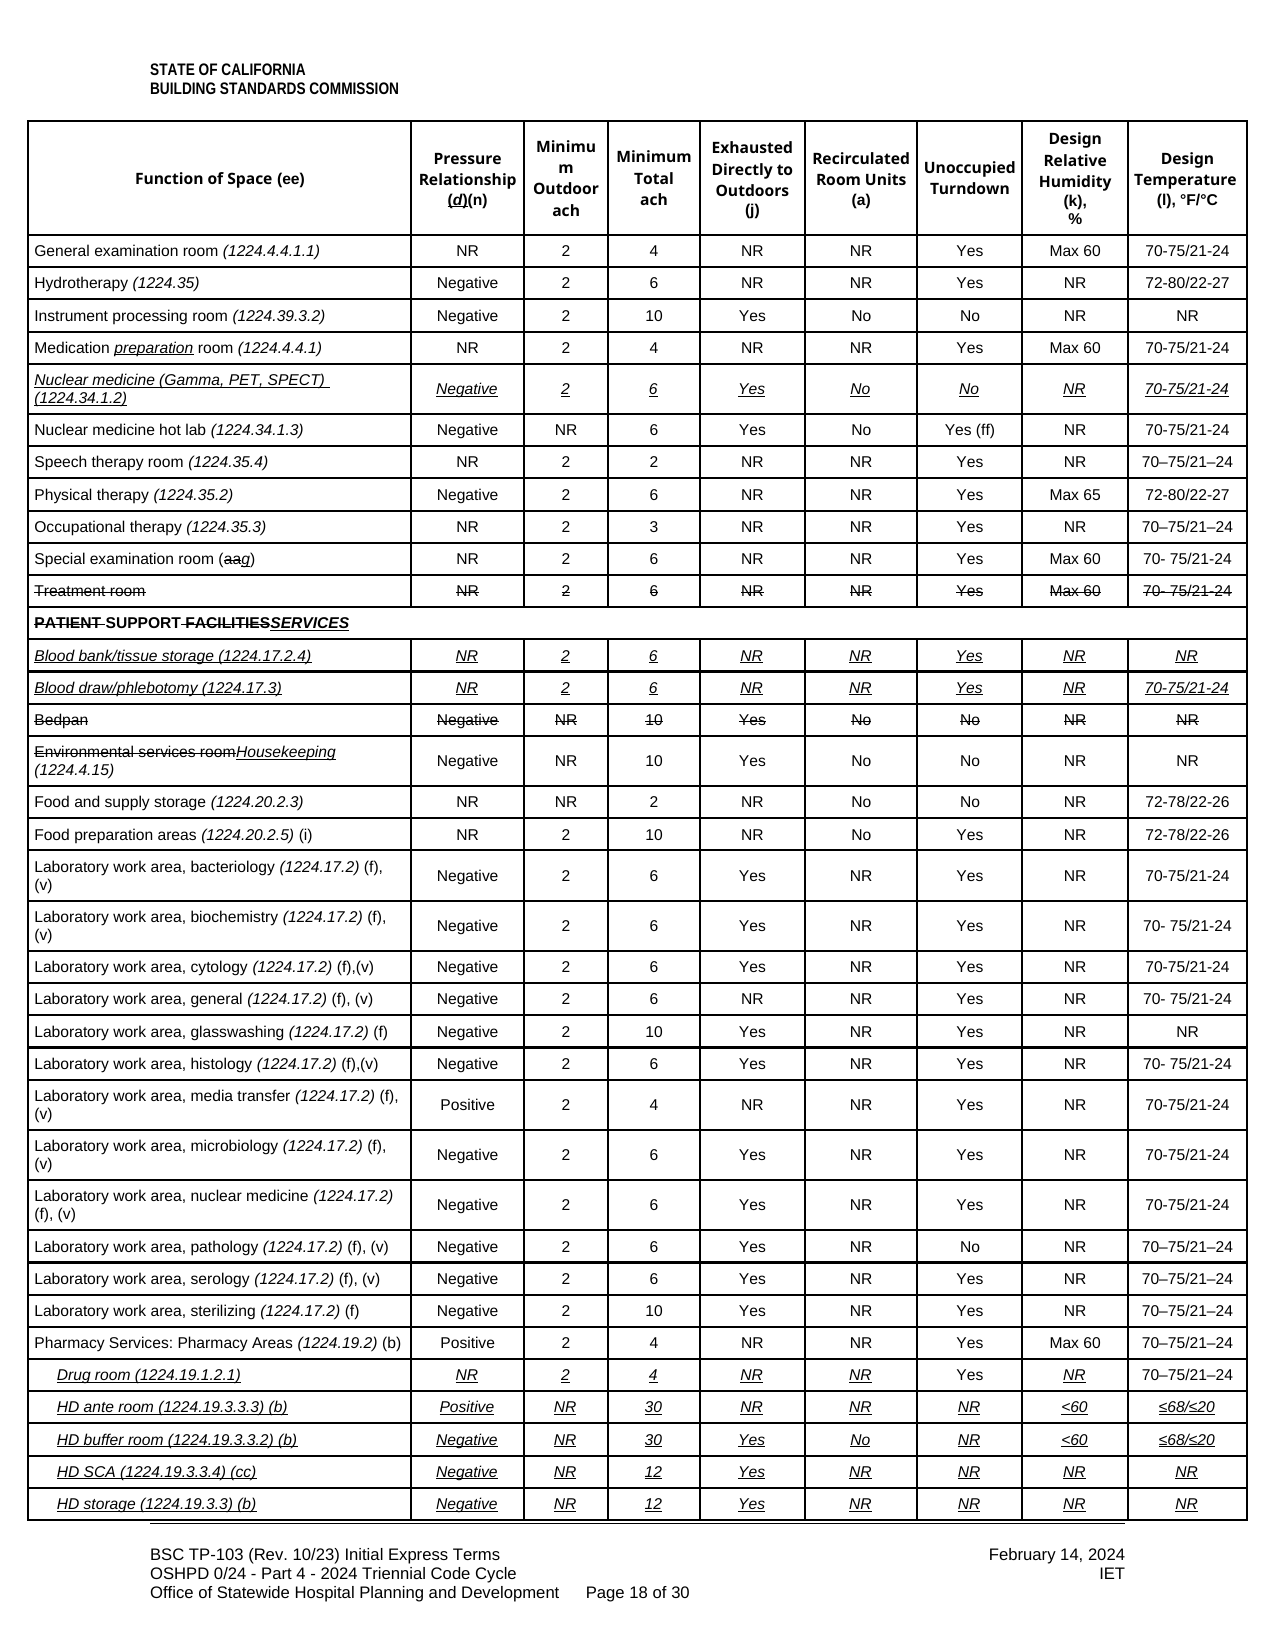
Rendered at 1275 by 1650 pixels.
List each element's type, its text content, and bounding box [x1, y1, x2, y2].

table_cell NR [1023, 819, 1127, 849]
table_cell Yes [701, 1181, 804, 1229]
table_cell 2 [525, 1181, 607, 1229]
table_cell Yes [918, 1264, 1021, 1293]
table_cell NR [1023, 1016, 1127, 1046]
table_cell Negative [412, 705, 523, 735]
table_cell Bedpan [29, 705, 410, 735]
table_cell Negative [412, 1264, 523, 1293]
table_cell 70-75/21-24 [1129, 1131, 1246, 1179]
table_cell NR [806, 512, 916, 542]
table_cell NR [701, 512, 804, 542]
table_cell NR [701, 1392, 804, 1422]
table_cell NR [525, 415, 607, 445]
table_cell Yes [918, 1296, 1021, 1326]
table_cell Yes [918, 268, 1021, 298]
table_header Recirculated Room Units (a) [806, 122, 916, 234]
table_cell 2 [525, 1231, 607, 1261]
table_cell HD SCA (1224.19.3.3.4) (cc) [29, 1457, 410, 1487]
table_cell No [918, 737, 1021, 785]
table_cell Yes [701, 851, 804, 899]
table_cell Negative [412, 415, 523, 445]
table_cell 72-78/22-26 [1129, 819, 1246, 849]
table_cell 70-75/21-24 [1129, 236, 1246, 266]
table_cell NR [806, 673, 916, 703]
table_cell Special examination room (aag) [29, 544, 410, 574]
table_cell 72-80/22-27 [1129, 268, 1246, 298]
table_cell 4 [609, 1328, 699, 1358]
table_cell NR [806, 1489, 916, 1519]
table_cell NR [701, 787, 804, 817]
table_cell Laboratory work area, biochemistry (1224.17.2) (f), (v) [29, 902, 410, 950]
table_cell 6 [609, 1181, 699, 1229]
table_cell NR [1023, 512, 1127, 542]
table_cell Yes (ff) [918, 415, 1021, 445]
table_cell Negative [412, 365, 523, 413]
table_cell Yes [918, 333, 1021, 363]
table_cell NR [1023, 1049, 1127, 1078]
table_cell NR [701, 1360, 804, 1390]
table_cell 6 [609, 952, 699, 982]
table_cell NR [701, 1081, 804, 1129]
table_cell Yes [701, 1264, 804, 1293]
table_cell NR [525, 1457, 607, 1487]
table_cell Max 65 [1023, 479, 1127, 509]
table_cell 6 [609, 851, 699, 899]
table_cell 6 [609, 268, 699, 298]
table_cell NR [1023, 640, 1127, 670]
table_cell NR [412, 236, 523, 266]
table_cell 70–75/21–24 [1129, 1328, 1246, 1358]
table_cell NR [1129, 300, 1246, 331]
table_cell 6 [609, 984, 699, 1014]
table_cell 6 [609, 415, 699, 445]
table_cell 12 [609, 1457, 699, 1487]
table_cell NR [806, 1457, 916, 1487]
table_cell NR [1023, 1360, 1127, 1390]
table_cell 2 [525, 1049, 607, 1078]
table_cell Yes [918, 1360, 1021, 1390]
table_cell NR [412, 787, 523, 817]
table_cell [1128, 608, 1246, 638]
table_cell Nuclear medicine hot lab (1224.34.1.3) [29, 415, 410, 445]
table_cell 2 [525, 544, 607, 574]
table_cell [917, 608, 1022, 638]
table_cell NR [525, 787, 607, 817]
table_cell NR [701, 819, 804, 849]
table_cell 2 [525, 1360, 607, 1390]
table_cell Blood bank/tissue storage (1224.17.2.4) [29, 640, 410, 670]
table_cell 6 [609, 1049, 699, 1078]
table_cell NR [806, 447, 916, 477]
table_cell Yes [918, 902, 1021, 950]
table_cell Negative [412, 268, 523, 298]
table_cell NR [806, 1049, 916, 1078]
table_cell 2 [525, 365, 607, 413]
table_cell 2 [525, 447, 607, 477]
table_cell [700, 608, 805, 638]
table_cell 10 [609, 819, 699, 849]
table_cell NR [918, 1392, 1021, 1422]
table_cell NR [1129, 1489, 1246, 1519]
table_cell NR [806, 479, 916, 509]
table_cell 2 [609, 447, 699, 477]
table_cell Negative [412, 1016, 523, 1046]
table_cell 70–75/21–24 [1129, 1296, 1246, 1326]
table_cell NR [806, 544, 916, 574]
table_cell 70–75/21–24 [1129, 447, 1246, 477]
table_cell Laboratory work area, microbiology (1224.17.2) (f), (v) [29, 1131, 410, 1179]
table_cell 2 [525, 236, 607, 266]
table_cell HD buffer room (1224.19.3.3.2) (b) [29, 1424, 410, 1454]
table_cell ≤68/≤20 [1129, 1392, 1246, 1422]
table_cell 70- 75/21-24 [1129, 1049, 1246, 1078]
table_cell NR [525, 737, 607, 785]
table_cell NR [701, 984, 804, 1014]
table_cell 2 [525, 1296, 607, 1326]
table_cell 30 [609, 1424, 699, 1454]
table_cell NR [806, 268, 916, 298]
table_cell Yes [701, 1016, 804, 1046]
table_cell NR [918, 1457, 1021, 1487]
table_cell Negative [412, 902, 523, 950]
table_cell 2 [525, 512, 607, 542]
table_cell NR [806, 1264, 916, 1293]
table_cell 70–75/21–24 [1129, 512, 1246, 542]
table_cell No [918, 300, 1021, 331]
table_cell NR [412, 447, 523, 477]
table_cell Hydrotherapy (1224.35) [29, 268, 410, 298]
table_cell NR [1129, 640, 1246, 670]
table_cell 2 [525, 333, 607, 363]
table_cell General examination room (1224.4.4.1.1) [29, 236, 410, 266]
table_cell NR [701, 544, 804, 574]
table_cell NR [1129, 1016, 1246, 1046]
table_cell NR [806, 1360, 916, 1390]
table_cell 6 [609, 365, 699, 413]
table_cell NR [918, 1424, 1021, 1454]
table_cell NR [1023, 447, 1127, 477]
table_cell Occupational therapy (1224.35.3) [29, 512, 410, 542]
table_cell No [806, 415, 916, 445]
table_cell HD storage (1224.19.3.3) (b) [29, 1489, 410, 1519]
table_cell No [918, 365, 1021, 413]
table_cell 6 [609, 1231, 699, 1261]
table_cell 70-75/21-24 [1129, 851, 1246, 899]
table_cell NR [1023, 1457, 1127, 1487]
table_cell Yes [918, 952, 1021, 982]
table_cell Blood draw/phlebotomy (1224.17.3) [29, 673, 410, 703]
table_cell Yes [918, 576, 1021, 606]
table_cell NR [806, 1296, 916, 1326]
table_cell 2 [525, 1264, 607, 1293]
table_cell 10 [609, 737, 699, 785]
table_cell NR [412, 1360, 523, 1390]
table_cell Laboratory work area, cytology (1224.17.2) (f),(v) [29, 952, 410, 982]
table_cell PATIENT SUPPORT FACILITIESSERVICES [29, 608, 411, 638]
table_cell NR [1023, 268, 1127, 298]
table_cell NR [1023, 1181, 1127, 1229]
table_cell NR [525, 1489, 607, 1519]
table_cell Physical therapy (1224.35.2) [29, 479, 410, 509]
table_cell NR [806, 851, 916, 899]
table_cell 70–75/21–24 [1129, 1360, 1246, 1390]
table_header Design Relative Humidity (k), % [1023, 122, 1127, 234]
table_cell Yes [701, 1457, 804, 1487]
table_cell NR [525, 1392, 607, 1422]
table_cell 70-75/21-24 [1129, 673, 1246, 703]
table_cell 70- 75/21-24 [1129, 544, 1246, 574]
table_cell Yes [701, 902, 804, 950]
table_cell Environmental services roomHousekeeping (1224.4.15) [29, 737, 410, 785]
table_cell 70-75/21-24 [1129, 1081, 1246, 1129]
table_cell NR [806, 902, 916, 950]
table_cell NR [806, 1231, 916, 1261]
table_cell NR [806, 1016, 916, 1046]
table_cell Laboratory work area, sterilizing (1224.17.2) (f) [29, 1296, 410, 1326]
table_cell Laboratory work area, pathology (1224.17.2) (f), (v) [29, 1231, 410, 1261]
table_cell Yes [918, 447, 1021, 477]
table_cell [411, 608, 523, 638]
table_cell No [918, 1231, 1021, 1261]
table_cell NR [1023, 365, 1127, 413]
table_cell 2 [525, 1016, 607, 1046]
table_cell 4 [609, 236, 699, 266]
table_cell NR [1023, 415, 1127, 445]
table_cell Negative [412, 1131, 523, 1179]
table_cell NR [701, 640, 804, 670]
table_cell NR [412, 819, 523, 849]
table_cell NR [412, 673, 523, 703]
table_cell NR [806, 576, 916, 606]
table_cell 70-75/21-24 [1129, 333, 1246, 363]
table_cell 2 [525, 984, 607, 1014]
table_cell NR [701, 479, 804, 509]
table_cell 72-80/22-27 [1129, 479, 1246, 509]
table_cell Yes [701, 365, 804, 413]
table_cell 3 [609, 512, 699, 542]
table_cell Yes [918, 544, 1021, 574]
table_cell No [806, 737, 916, 785]
table_cell NR [806, 1131, 916, 1179]
table_cell Yes [918, 479, 1021, 509]
table_cell Yes [701, 1231, 804, 1261]
table_cell 70- 75/21-24 [1129, 984, 1246, 1014]
table_cell Speech therapy room (1224.35.4) [29, 447, 410, 477]
table_cell Yes [918, 1016, 1021, 1046]
table_cell NR [701, 333, 804, 363]
table_cell 2 [525, 268, 607, 298]
table_cell 10 [609, 705, 699, 735]
table_header Design Temperature (l), °F/°C [1129, 122, 1246, 234]
table_cell [524, 608, 608, 638]
table_cell Yes [918, 1181, 1021, 1229]
table_cell Laboratory work area, bacteriology (1224.17.2) (f), (v) [29, 851, 410, 899]
table_cell NR [1023, 984, 1127, 1014]
table_cell <60 [1023, 1424, 1127, 1454]
table_cell Max 60 [1023, 1328, 1127, 1358]
table_header Unoccupied Turndown [918, 122, 1021, 234]
table_cell Pharmacy Services: Pharmacy Areas (1224.19.2) (b) [29, 1328, 410, 1358]
table_cell NR [806, 1081, 916, 1129]
table_cell NR [525, 705, 607, 735]
table_cell Laboratory work area, nuclear medicine (1224.17.2) (f), (v) [29, 1181, 410, 1229]
table_cell 2 [525, 952, 607, 982]
table_cell Yes [918, 512, 1021, 542]
table_cell 12 [609, 1489, 699, 1519]
table_cell [805, 608, 917, 638]
table_cell NR [1023, 705, 1127, 735]
table_cell 70-75/21-24 [1129, 365, 1246, 413]
table_cell NR [1023, 1231, 1127, 1261]
table_cell NR [918, 1489, 1021, 1519]
table_cell NR [1023, 1081, 1127, 1129]
table_cell Max 60 [1023, 544, 1127, 574]
table_cell No [806, 705, 916, 735]
table_cell <60 [1023, 1392, 1127, 1422]
table_cell No [918, 787, 1021, 817]
table_cell No [918, 705, 1021, 735]
table_cell Laboratory work area, general (1224.17.2) (f), (v) [29, 984, 410, 1014]
table_cell No [806, 819, 916, 849]
table_cell 2 [609, 787, 699, 817]
table_cell NR [806, 640, 916, 670]
table_cell NR [701, 268, 804, 298]
table_cell Yes [701, 1489, 804, 1519]
table_cell 2 [525, 576, 607, 606]
table_cell NR [412, 576, 523, 606]
table_header Exhausted Directly to Outdoors (j) [701, 122, 804, 234]
table_cell NR [701, 1328, 804, 1358]
table_cell 2 [525, 902, 607, 950]
table_cell Negative [412, 984, 523, 1014]
table_cell NR [1023, 787, 1127, 817]
table_cell NR [1023, 673, 1127, 703]
table_cell 72-78/22-26 [1129, 787, 1246, 817]
table_cell Max 60 [1023, 576, 1127, 606]
table_cell 6 [609, 673, 699, 703]
table_cell 6 [609, 1131, 699, 1179]
table_cell NR [806, 333, 916, 363]
table_cell 4 [609, 1360, 699, 1390]
table_cell NR [1023, 737, 1127, 785]
table_cell NR [806, 1181, 916, 1229]
table_header Minimum Total ach [609, 122, 699, 234]
table_cell NR [806, 1328, 916, 1358]
table_cell NR [1129, 705, 1246, 735]
table_cell Yes [918, 1081, 1021, 1129]
table_cell NR [412, 512, 523, 542]
table_cell 2 [525, 300, 607, 331]
table_cell 6 [609, 576, 699, 606]
table_cell Laboratory work area, glasswashing (1224.17.2) (f) [29, 1016, 410, 1046]
table_cell Treatment room [29, 576, 410, 606]
table_cell NR [701, 576, 804, 606]
table_cell NR [1023, 1296, 1127, 1326]
table_cell Negative [412, 1049, 523, 1078]
table_cell NR [1129, 1457, 1246, 1487]
table_cell Negative [412, 952, 523, 982]
table_cell Yes [918, 1131, 1021, 1179]
table_cell Negative [412, 851, 523, 899]
table_cell 10 [609, 1016, 699, 1046]
table_cell Yes [701, 300, 804, 331]
table_cell Laboratory work area, media transfer (1224.17.2) (f),(v) [29, 1081, 410, 1129]
table_cell Laboratory work area, histology (1224.17.2) (f),(v) [29, 1049, 410, 1078]
table_cell Positive [412, 1392, 523, 1422]
table_cell Yes [701, 952, 804, 982]
table_cell Yes [701, 1049, 804, 1078]
table_cell Yes [918, 640, 1021, 670]
table_cell 30 [609, 1392, 699, 1422]
table_cell NR [1129, 737, 1246, 785]
table_cell 2 [525, 479, 607, 509]
table_cell NR [701, 673, 804, 703]
table_cell 10 [609, 1296, 699, 1326]
table_cell 6 [609, 640, 699, 670]
table_cell No [806, 300, 916, 331]
table_cell 2 [525, 1131, 607, 1179]
table_cell 6 [609, 1264, 699, 1293]
table_cell No [806, 1424, 916, 1454]
table_cell NR [701, 236, 804, 266]
table_cell 4 [609, 1081, 699, 1129]
table_cell Food preparation areas (1224.20.2.5) (i) [29, 819, 410, 849]
table_cell NR [412, 640, 523, 670]
table_cell Negative [412, 1489, 523, 1519]
table_cell Yes [918, 984, 1021, 1014]
table_cell 6 [609, 479, 699, 509]
table_cell Medication preparation room (1224.4.4.1) [29, 333, 410, 363]
table_cell 70-75/21-24 [1129, 1181, 1246, 1229]
table_cell 70–75/21–24 [1129, 1264, 1246, 1293]
table_cell NR [1023, 1489, 1127, 1519]
table_cell 2 [525, 1328, 607, 1358]
table_cell Negative [412, 1424, 523, 1454]
table_cell [1022, 608, 1128, 638]
table_cell Yes [701, 1296, 804, 1326]
table_cell 70- 75/21-24 [1129, 902, 1246, 950]
table_cell 2 [525, 640, 607, 670]
table_cell Yes [918, 851, 1021, 899]
table_cell Food and supply storage (1224.20.2.3) [29, 787, 410, 817]
table_cell NR [701, 447, 804, 477]
table_cell NR [806, 952, 916, 982]
table_cell Laboratory work area, serology (1224.17.2) (f), (v) [29, 1264, 410, 1293]
table_cell 70-75/21-24 [1129, 952, 1246, 982]
table_cell NR [806, 984, 916, 1014]
table_cell Negative [412, 1457, 523, 1487]
table_header Pressure Relationship (d)(n) [412, 122, 523, 234]
table_cell 2 [525, 1081, 607, 1129]
table_cell Yes [701, 705, 804, 735]
table_cell Instrument processing room (1224.39.3.2) [29, 300, 410, 331]
table_cell 70-75/21-24 [1129, 415, 1246, 445]
table_cell NR [412, 544, 523, 574]
table_cell No [806, 365, 916, 413]
table_cell Yes [918, 1049, 1021, 1078]
table_cell NR [412, 333, 523, 363]
table_cell Negative [412, 300, 523, 331]
table_cell Negative [412, 479, 523, 509]
table_cell NR [1023, 952, 1127, 982]
table_cell Max 60 [1023, 333, 1127, 363]
table_cell Yes [918, 236, 1021, 266]
table_cell Negative [412, 1181, 523, 1229]
table_cell Positive [412, 1081, 523, 1129]
table_cell NR [1023, 1264, 1127, 1293]
table_cell 70–75/21–24 [1129, 1231, 1246, 1261]
table_cell Negative [412, 1296, 523, 1326]
table_cell NR [1023, 1131, 1127, 1179]
table_cell 2 [525, 851, 607, 899]
table_cell Yes [701, 415, 804, 445]
table_cell 70- 75/21-24 [1129, 576, 1246, 606]
table_cell NR [1023, 851, 1127, 899]
table_cell Yes [701, 737, 804, 785]
table_cell ≤68/≤20 [1129, 1424, 1246, 1454]
table_cell 2 [525, 819, 607, 849]
table_cell Yes [918, 1328, 1021, 1358]
table_cell Positive [412, 1328, 523, 1358]
table_cell Yes [701, 1131, 804, 1179]
table_cell [608, 608, 699, 638]
table_cell Drug room (1224.19.1.2.1) [29, 1360, 410, 1390]
table_cell Yes [701, 1424, 804, 1454]
table_cell NR [525, 1424, 607, 1454]
table_header Minimum Outdoor ach [525, 122, 607, 234]
table_cell Nuclear medicine (Gamma, PET, SPECT) (1224.34.1.2) [29, 365, 410, 413]
table_cell NR [806, 236, 916, 266]
table_cell HD ante room (1224.19.3.3.3) (b) [29, 1392, 410, 1422]
table_cell 4 [609, 333, 699, 363]
table_cell 2 [525, 673, 607, 703]
table_cell NR [1023, 300, 1127, 331]
table_cell 6 [609, 544, 699, 574]
table_header Function of Space (ee) [29, 122, 410, 234]
table_cell 6 [609, 902, 699, 950]
table_cell Negative [412, 1231, 523, 1261]
table_cell NR [806, 1392, 916, 1422]
table_cell Yes [918, 819, 1021, 849]
table_cell NR [1023, 902, 1127, 950]
table_cell Yes [918, 673, 1021, 703]
table_cell No [806, 787, 916, 817]
table_cell 10 [609, 300, 699, 331]
table_cell Max 60 [1023, 236, 1127, 266]
table_cell Negative [412, 737, 523, 785]
